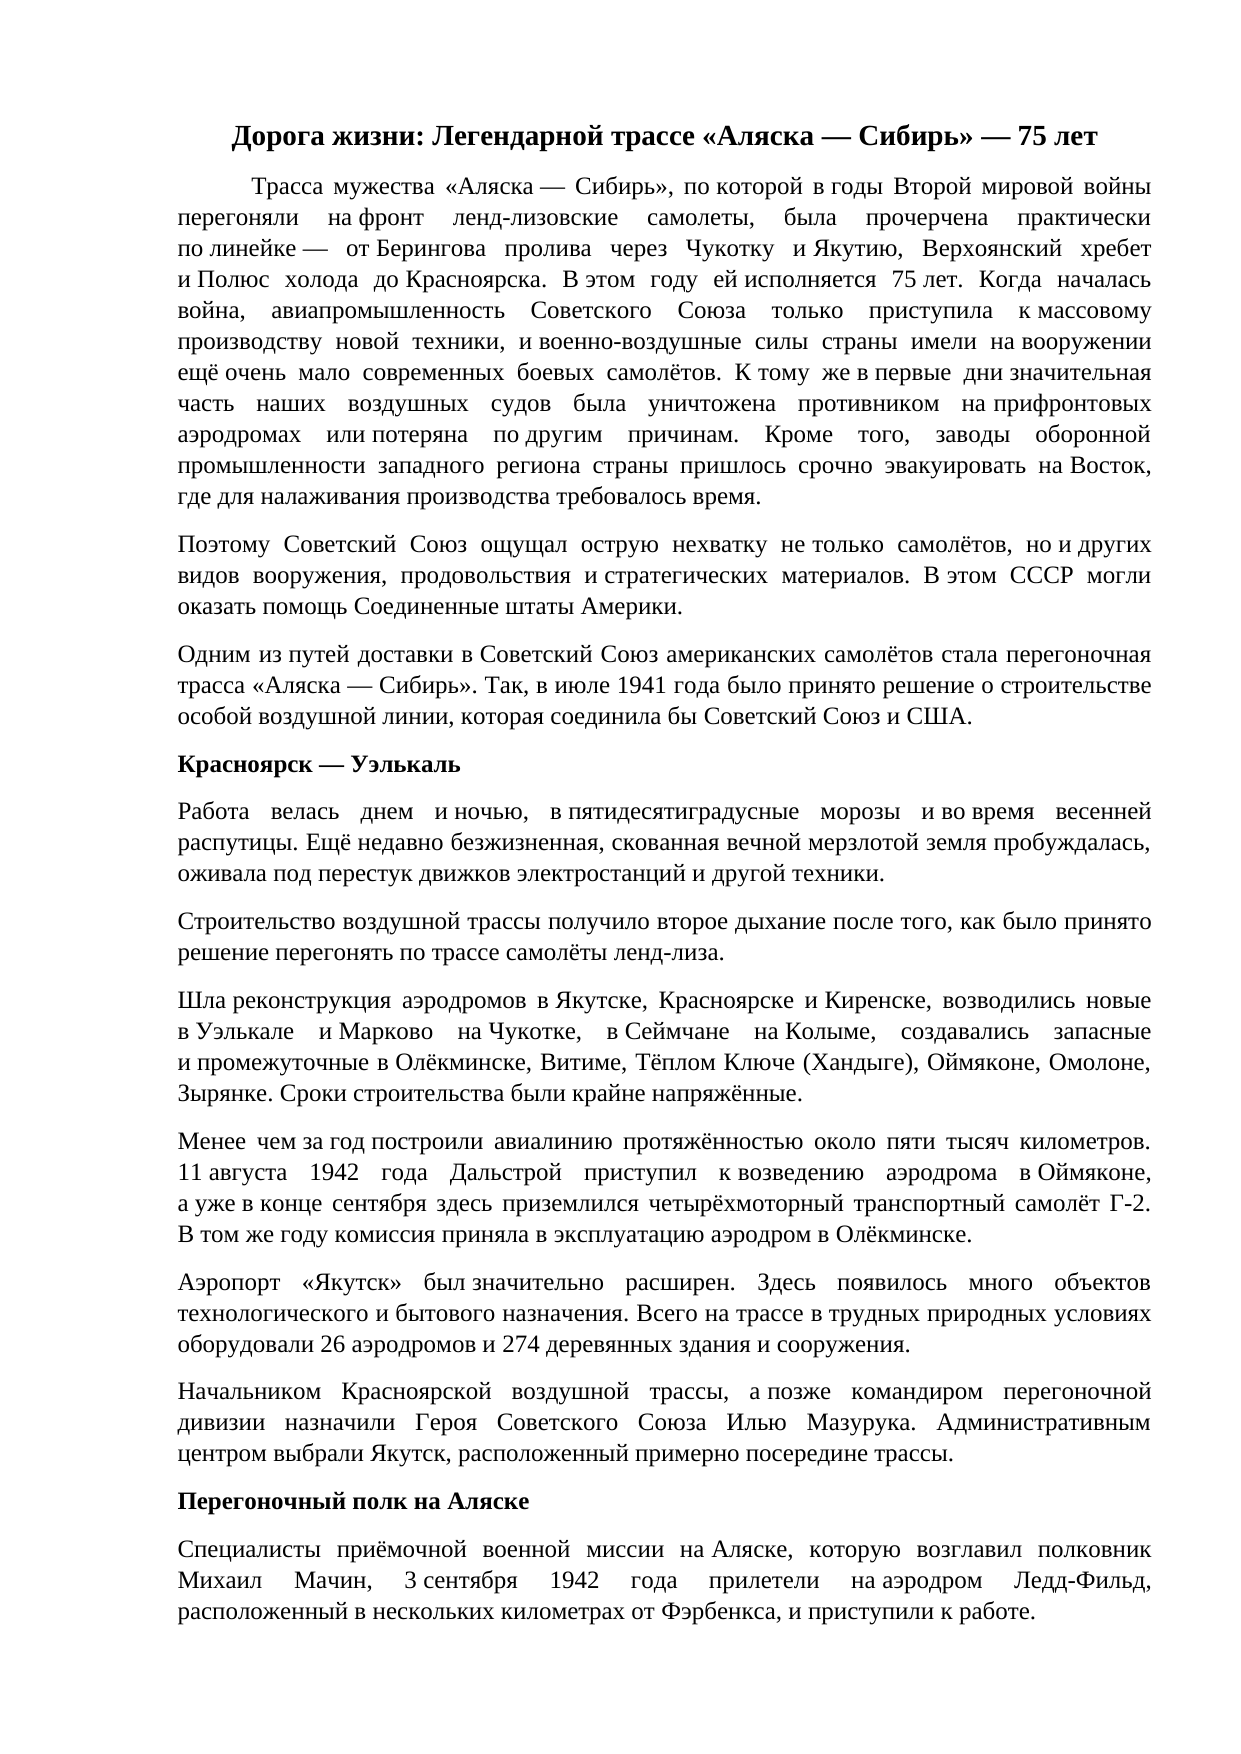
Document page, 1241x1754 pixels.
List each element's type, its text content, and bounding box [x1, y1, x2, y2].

text Поэтому Советский Союз ощущал острую нехватку не только самолётов, но и других видов вооружения, продовольствия и стратегических материалов. В этом СССР могли оказать помощь Соединенные штаты Америки. [177, 529, 1152, 620]
text Одним из путей доставки в Советский Союз американских самолётов стала перегоночная трасса «Аляска — Сибирь». Так, в июле 1941 года было принято решение о строительстве особой воздушной линии, которая соединила бы Советский Союз и США. [177, 639, 1152, 730]
text Трасса мужества «Аляска — Сибирь», по которой в годы Второй мировой войны перегоняли на фронт ленд-лизовские самолеты, была прочерчена практически по линейке — от Берингова пролива через Чукотку и Якутию, Верхоянский хребет и Полюс холода до Красноярска. В этом году ей исполняется 75 лет. Когда началась война, авиапромышленность Советского Союза только приступила к массовому производству новой техники, и военно-воздушные силы страны имели на вооружении ещё очень мало современных боевых самолётов. К тому же в первые дни значительная часть наших воздушных судов была уничтожена противником на прифронтовых аэродромах или потеряна по другим причинам. Кроме того, заводы оборонной промышленности западного региона страны пришлось срочно эвакуировать на Восток, где для налаживания производства требовалось время. [177, 171, 1152, 510]
text Специалисты приёмочной военной миссии на Аляске, которую возглавил полковник Михаил Мачин, 3 сентября 1942 года прилетели на аэродром Ледд-Фильд, расположенный в нескольких километрах от Фэрбенкса, и приступили к работе. [177, 1534, 1152, 1625]
text Аэропорт «Якутск» был значительно расширен. Здесь появилось много объектов технологического и бытового назначения. Всего на трассе в трудных природных условиях оборудовали 26 аэродромов и 274 деревянных здания и сооружения. [177, 1267, 1152, 1357]
text Менее чем за год построили авиалинию протяжённостью около пяти тысяч километров. 11 августа 1942 года Дальстрой приступил к возведению аэродрома в Оймяконе, а уже в конце сентября здесь приземлился четырёхмоторный транспортный самолёт Г-2. В том же году комиссия приняла в эксплуатацию аэродром в Олёкминске. [177, 1126, 1152, 1248]
text Работа велась днем и ночью, в пятидесятиградусные морозы и во время весенней распутицы. Ещё недавно безжизненная, скованная вечной мерзлотой земля пробуждалась, оживала под перестук движков электростанций и другой техники. [177, 796, 1152, 887]
text Перегоночный полк на Аляске [177, 1486, 1152, 1515]
text Строительство воздушной трассы получило второе дыхание после того, как было принято решение перегонять по трассе самолёты ленд-лиза. [177, 906, 1152, 966]
text Красноярск — Уэлькаль [177, 749, 1152, 777]
text Шла реконструкция аэродромов в Якутске, Красноярске и Киренске, возводились новые в Уэлькале и Марково на Чукотке, в Сеймчане на Колыме, создавались запасные и промежуточные в Олёкминске, Витиме, Тёплом Ключе (Хандыге), Оймяконе, Омолоне, Зырянке. Сроки строительства были крайне напряжённые. [177, 985, 1152, 1107]
text Начальником Красноярской воздушной трассы, а позже командиром перегоночной дивизии назначили Героя Советского Союза Илью Мазурука. Административным центром выбрали Якутск, расположенный примерно посередине трассы. [177, 1376, 1152, 1467]
text Дорога жизни: Легендарной трассе «Аляска — Сибирь» — 75 лет [177, 118, 1152, 152]
